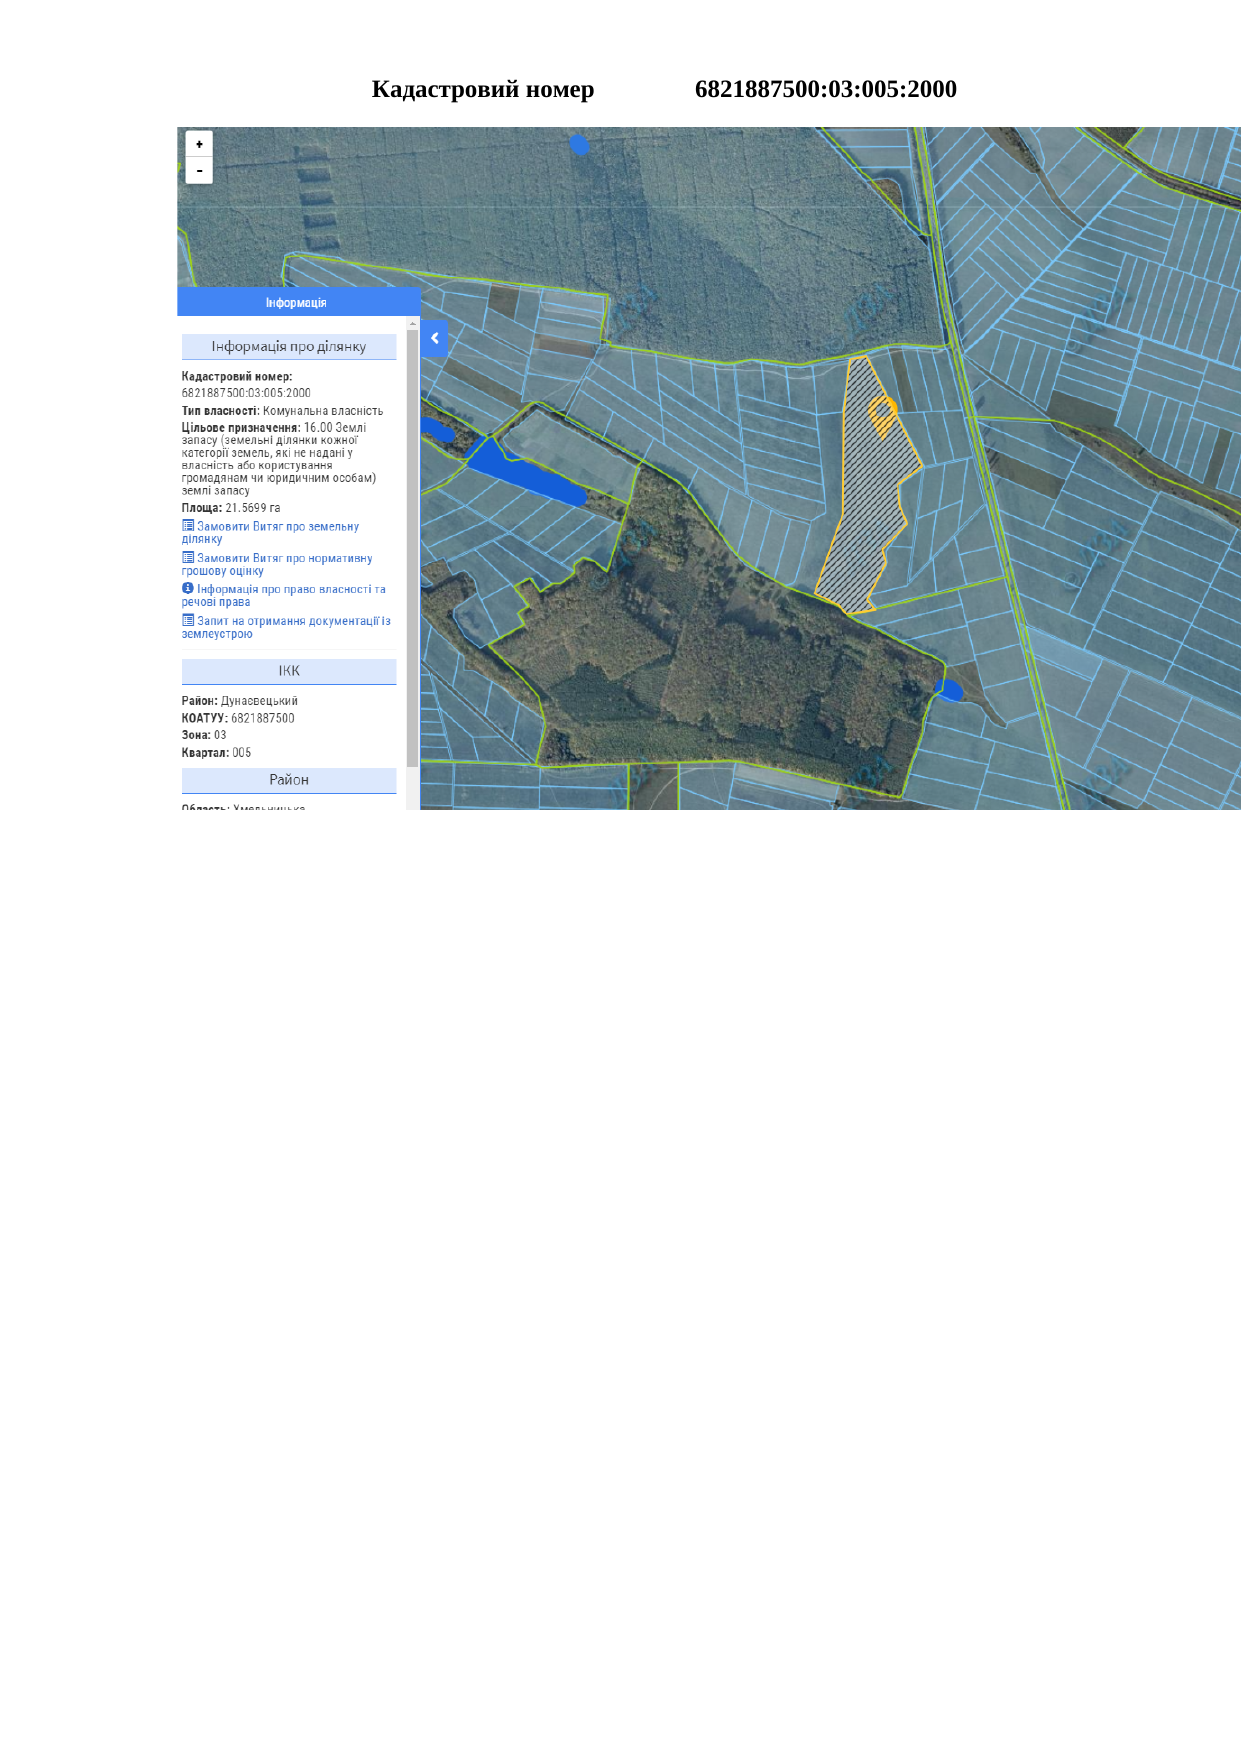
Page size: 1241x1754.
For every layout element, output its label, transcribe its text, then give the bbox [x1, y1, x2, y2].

text Кадастровий номер 6821887500:03:005:2000 [177, 74, 1152, 103]
picture [177, 127, 1241, 810]
